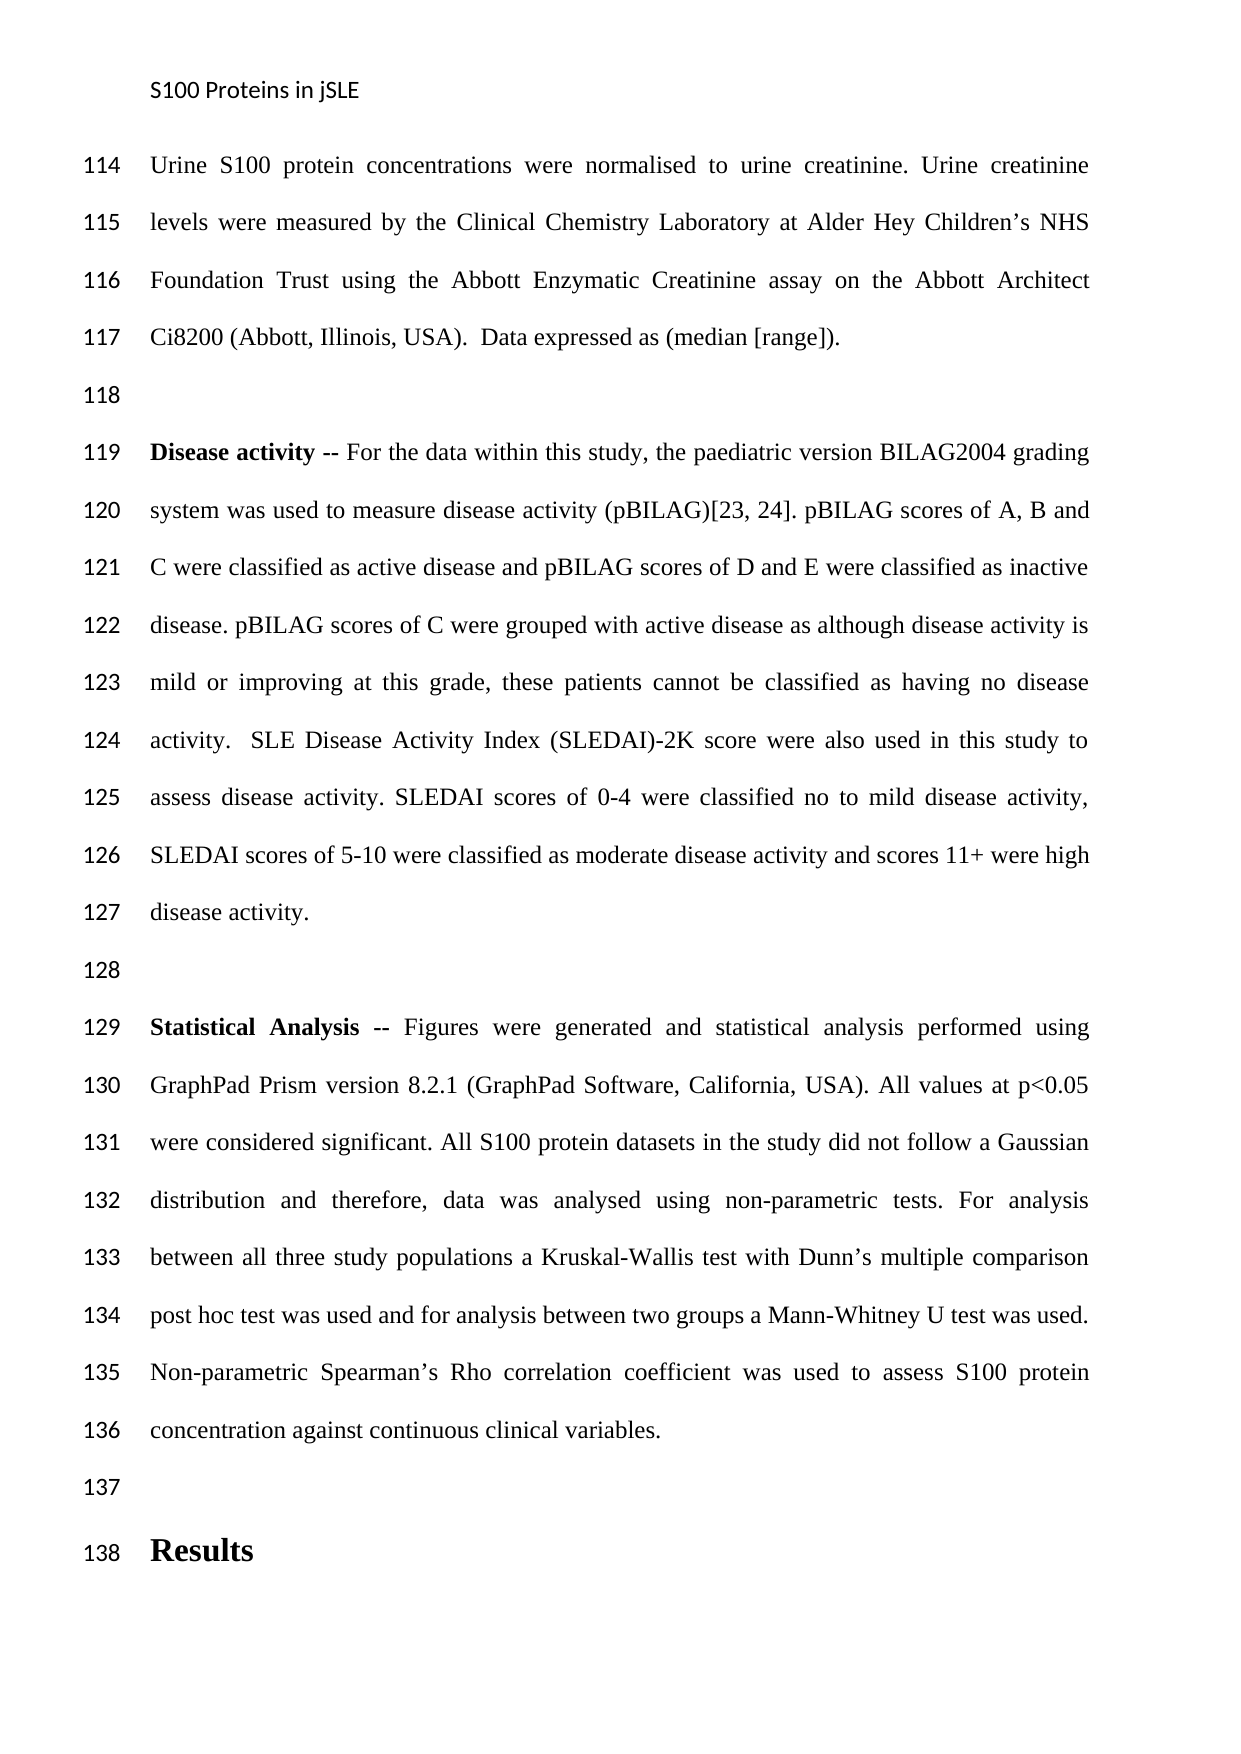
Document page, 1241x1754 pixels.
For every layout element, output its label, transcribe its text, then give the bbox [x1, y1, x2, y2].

text Statistical Analysis -- Figures were generated and statistical analysis performed using GraphPad Prism version 8.2.1 (GraphPad Software, California, USA). All values at p<0.05 were considered significant. All S100 protein datasets in the study did not follow a Gaussian distribution and therefore, data was analysed using non-parametric tests. For analysis between all three study populations a Kruskal-Wallis test with Dunn’s multiple comparison post hoc test was used and for analysis between two groups a Mann-Whitney U test was used. Non-parametric Spearman’s Rho correlation coefficient was used to assess S100 protein concentration against continuous clinical variables. [150, 1012, 1090, 1444]
text Urine S100 protein concentrations were normalised to urine creatinine. Urine creatinine levels were measured by the Clinical Chemistry Laboratory at Alder Hey Children’s NHS Foundation Trust using the Abbott Enzymatic Creatinine assay on the Abbott Architect Ci8200 (Abbott, Illinois, USA). Data expressed as (median [range]). [150, 150, 1090, 351]
text Disease activity -- For the data within this study, the paediatric version BILAG2004 grading system was used to measure disease activity (pBILAG)[23, 24]. pBILAG scores of A, B and C were classified as active disease and pBILAG scores of D and E were classified as inactive disease. pBILAG scores of C were grouped with active disease as although disease activity is mild or improving at this grade, these patients cannot be classified as having no disease activity. SLE Disease Activity Index (SLEDAI)-2K score were also used in this study to assess disease activity. SLEDAI scores of 0-4 were classified no to mild disease activity, SLEDAI scores of 5-10 were classified as moderate disease activity and scores 11+ were high disease activity. [150, 437, 1090, 926]
text Results [150, 1530, 1090, 1568]
